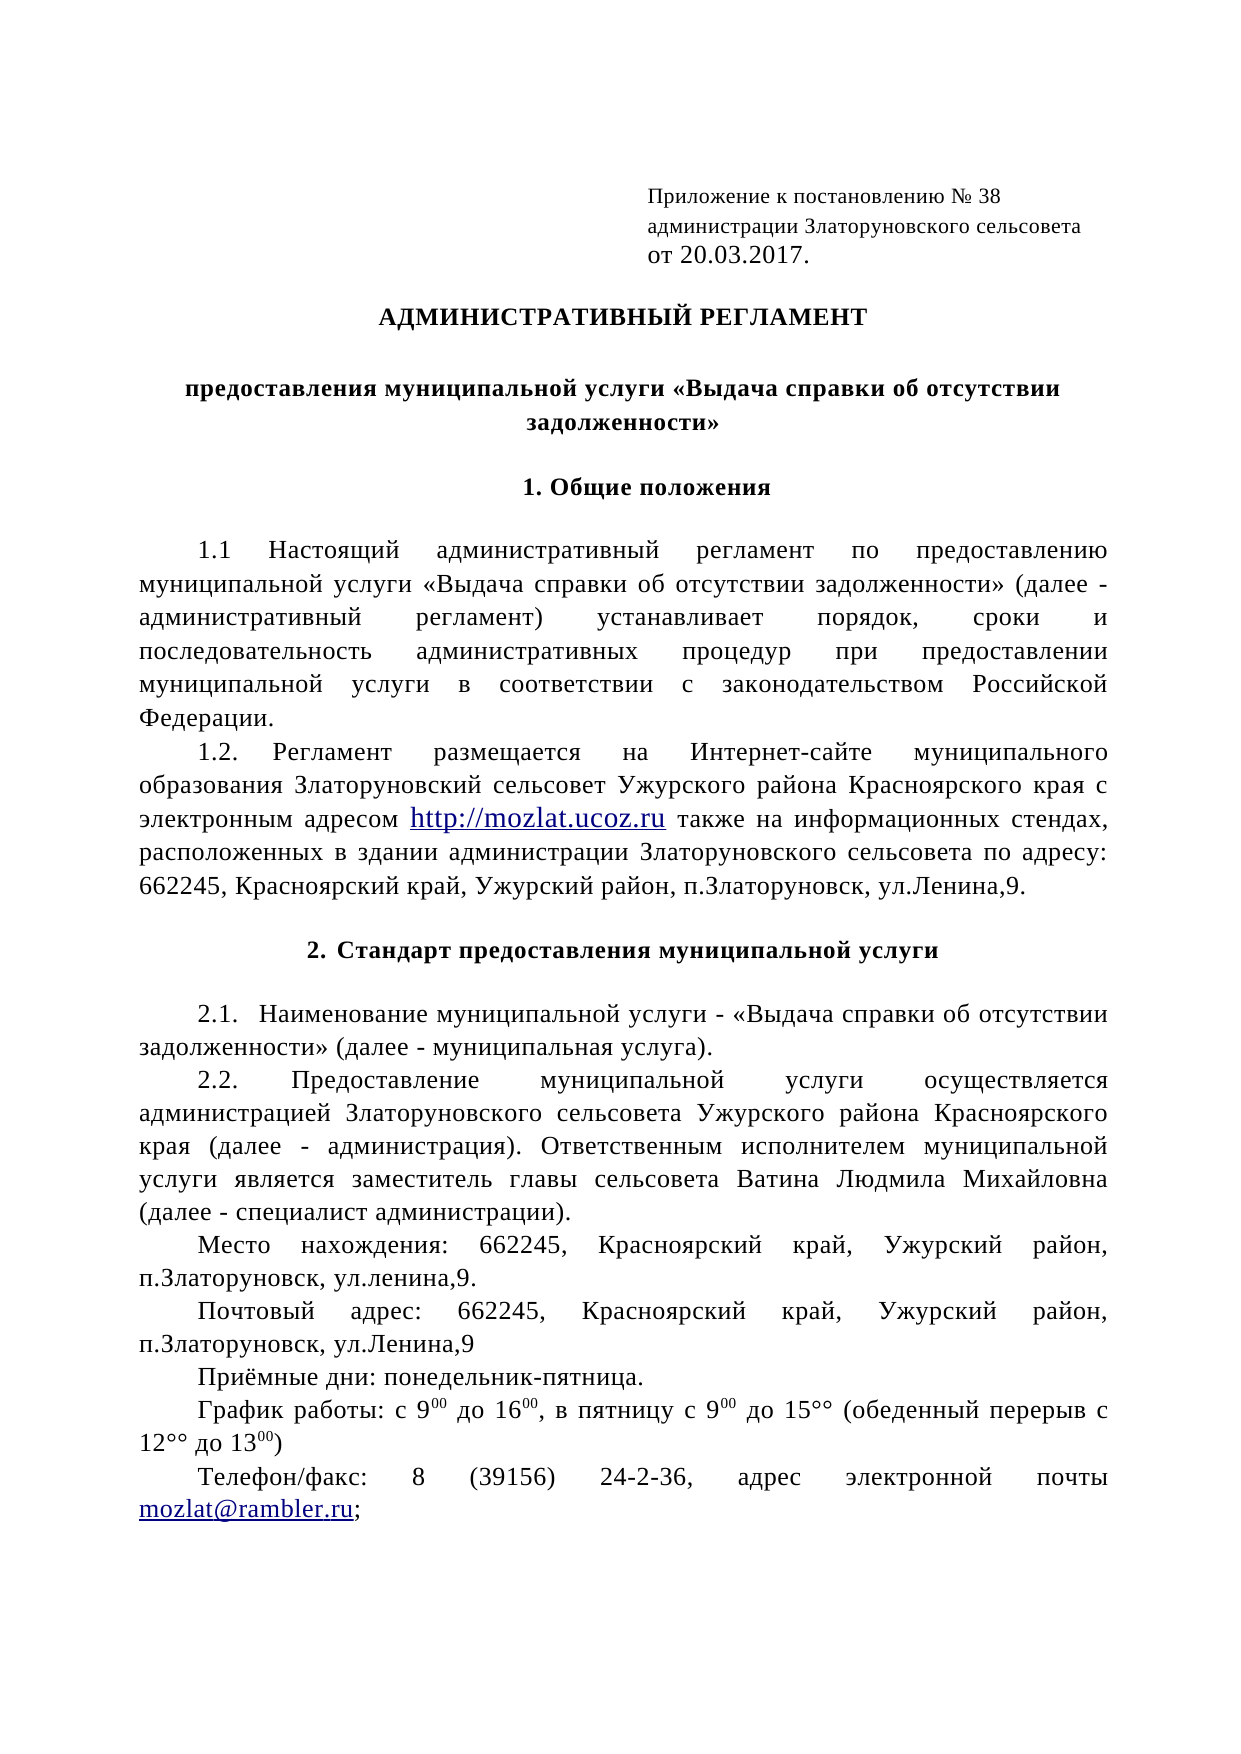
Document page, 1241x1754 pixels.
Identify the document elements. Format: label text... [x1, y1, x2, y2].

text 1.1 Настоящий административный регламент по предоставлению муниципальной услуги «Выдача справки об отсутствии задолженности» (далее - административный регламент) устанавливает порядок, сроки и последовательность административных процедур при предоставлении муниципальной услуги в соответствии с законодательством Российской Федерации. [139, 532, 1109, 733]
text предоставления муниципальной услуги «Выдача справки об отсутствии задолженности» [137, 370, 1109, 437]
list Предоставление муниципальной услуги осуществляется администрацией Златоруновского сельсовета Ужурского района Красноярского края (далее - администрация). Ответственным исполнителем муниципальной услуги является заместитель главы сельсовета Ватина Людмила Михайловна (далее - специалист администрации). [139, 1062, 1109, 1227]
list Наименование муниципальной услуги - «Выдача справки об отсутствии задолженности» (далее - муниципальная услуга). [139, 996, 1109, 1062]
list Регламент размещается на Интернет-сайте муниципального образования Златоруновский сельсовет Ужурского района Красноярского края с электронным адресом http://mozlat.ucoz.ru также на информационных стендах, расположенных в здании администрации Златоруновского сельсовета по адресу: 662245, Красноярский край, Ужурский район, п.Златоруновск, ул.Ленина,9. [139, 733, 1109, 901]
text Почтовый адрес: 662245, Красноярский край, Ужурский район, п.Златоруновск, ул.Ленина,9 [139, 1293, 1109, 1359]
list Стандарт предоставления муниципальной услуги [137, 939, 1109, 964]
text График работы: с 900 до 1600, в пятницу с 900 до 15°° (обеденный перерыв с 12°° до 1300) [139, 1392, 1109, 1458]
text 1. Общие положения [522, 475, 1111, 500]
text Место нахождения: 662245, Красноярский край, Ужурский район, п.Златоруновск, ул.ленина,9. [139, 1227, 1109, 1293]
text Приложение к постановлению № 38 администрации Златоруновского сельсовета от 20.03.2017. [647, 180, 1109, 270]
text АДМИНИСТРАТИВНЫЙ РЕГЛАМЕНТ [137, 298, 1109, 332]
text Приёмные дни: понедельник-пятница. [139, 1359, 1111, 1392]
text Телефон/факс: 8 (39156) 24-2-36, адрес электронной почты mozlat@rambler.ru; [139, 1458, 1109, 1524]
